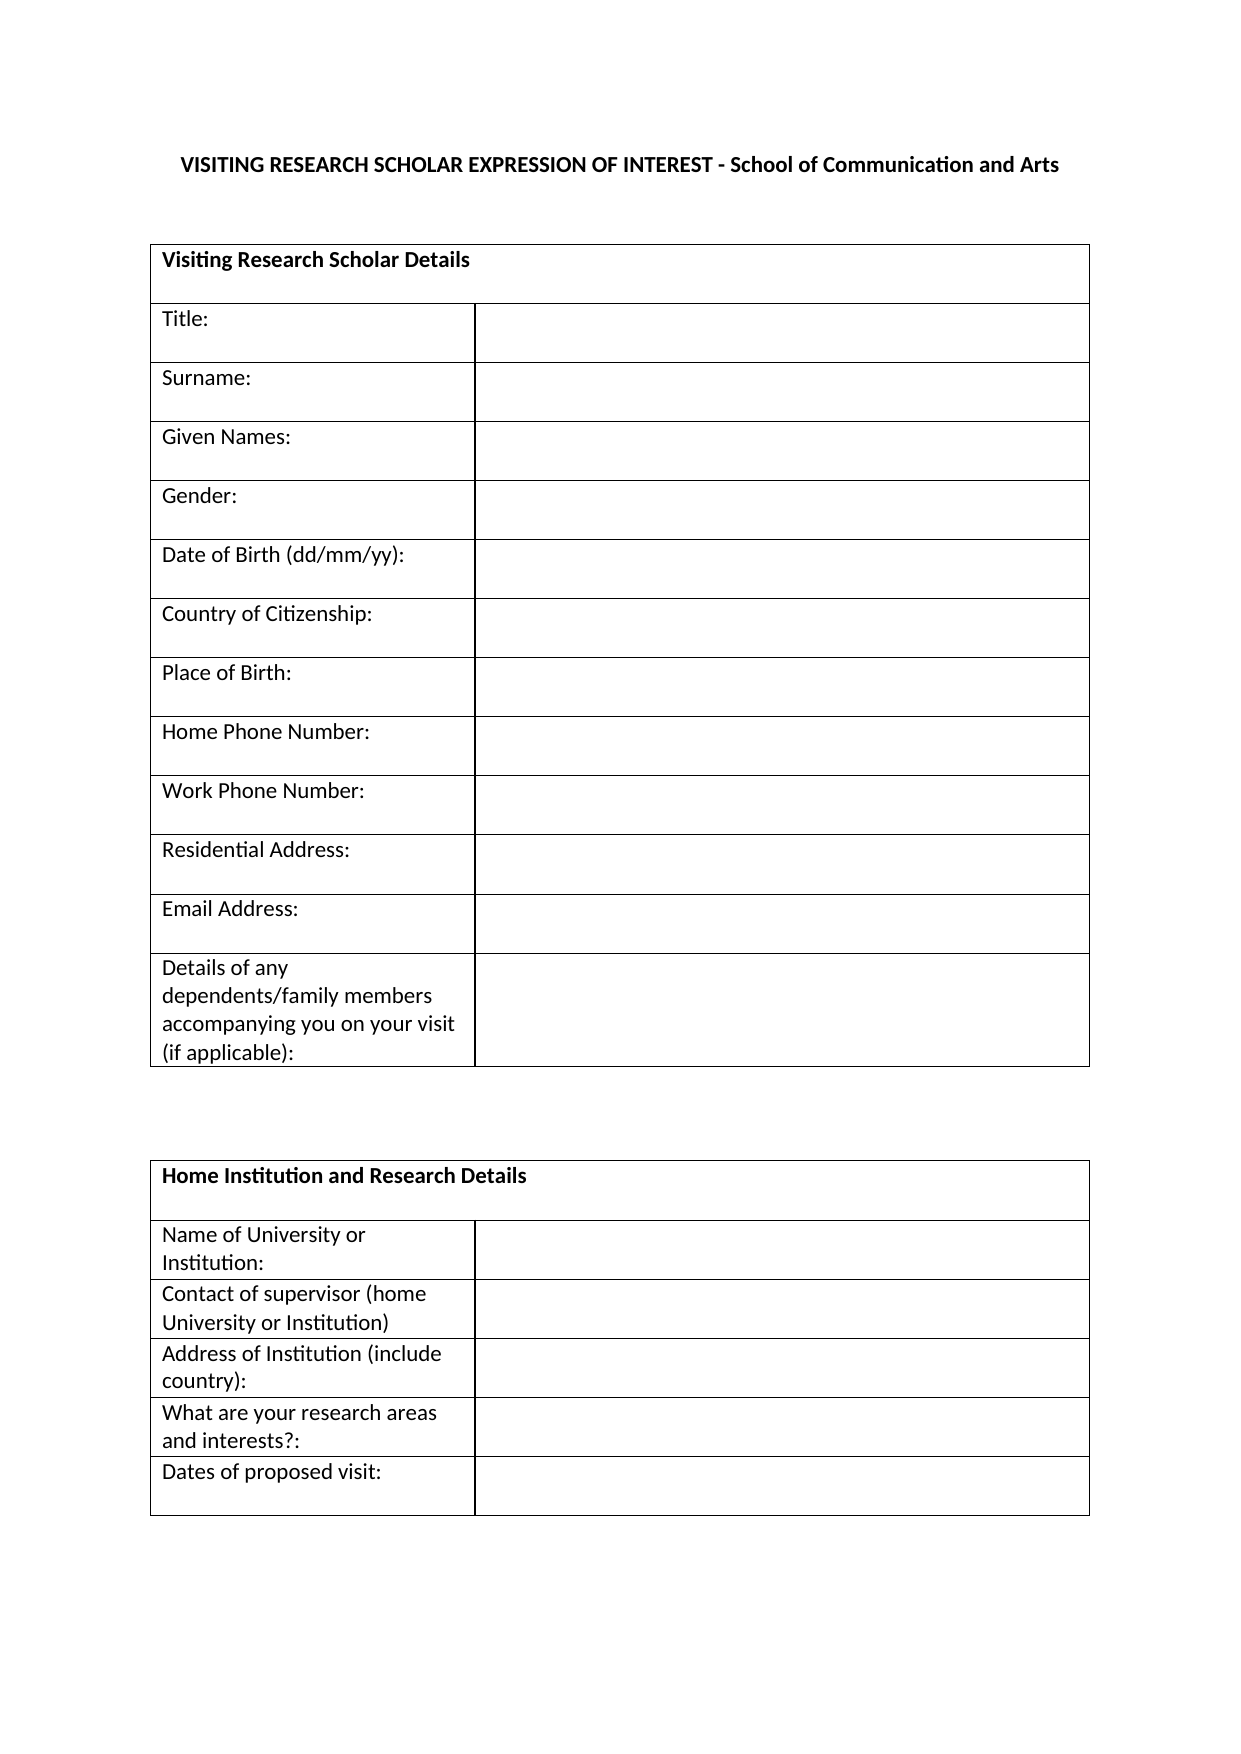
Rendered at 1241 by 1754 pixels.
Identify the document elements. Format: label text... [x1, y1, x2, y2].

table_cell What are your research areas and interests?: [151, 1398, 474, 1456]
table_cell [476, 422, 1089, 480]
table_cell [476, 599, 1089, 657]
table_cell [476, 717, 1089, 775]
table_header Home Institution and Research Details [151, 1161, 1089, 1219]
table_cell Gender: [151, 481, 474, 539]
table_cell [476, 658, 1089, 716]
table_cell Given Names: [151, 422, 474, 480]
table_cell [476, 895, 1089, 952]
table_cell [476, 304, 1089, 362]
table_cell Work Phone Number: [151, 776, 474, 834]
table_cell Address of Institution (include country): [151, 1339, 474, 1397]
table_cell Date of Birth (dd/mm/yy): [151, 540, 474, 598]
table_cell [476, 363, 1089, 421]
table_cell Title: [151, 304, 474, 362]
table_cell Contact of supervisor (home University or Institution) [151, 1280, 474, 1338]
table_cell Home Phone Number: [151, 717, 474, 775]
table_cell Dates of proposed visit: [151, 1457, 474, 1515]
table_cell [476, 481, 1089, 539]
table_cell Residential Address: [151, 835, 474, 893]
table_cell [476, 835, 1089, 893]
table_cell [476, 954, 1089, 1066]
table_cell Country of Citizenship: [151, 599, 474, 657]
table_cell Surname: [151, 363, 474, 421]
table_cell [476, 1457, 1089, 1515]
table_cell [476, 1398, 1089, 1456]
table_cell Name of University or Institution: [151, 1221, 474, 1278]
table_header Visiting Research Scholar Details [151, 245, 1089, 303]
table_cell Place of Birth: [151, 658, 474, 716]
table_cell Details of any dependents/family members accompanying you on your visit (if applicable): [151, 954, 474, 1066]
table_cell [476, 1221, 1089, 1278]
table_cell Email Address: [151, 895, 474, 952]
table_cell [476, 1339, 1089, 1397]
text VISITING RESEARCH SCHOLAR EXPRESSION OF INTEREST - School of Communication and Arts [150, 150, 1090, 178]
table_cell [476, 776, 1089, 834]
table_cell [476, 1280, 1089, 1338]
table_cell [476, 540, 1089, 598]
